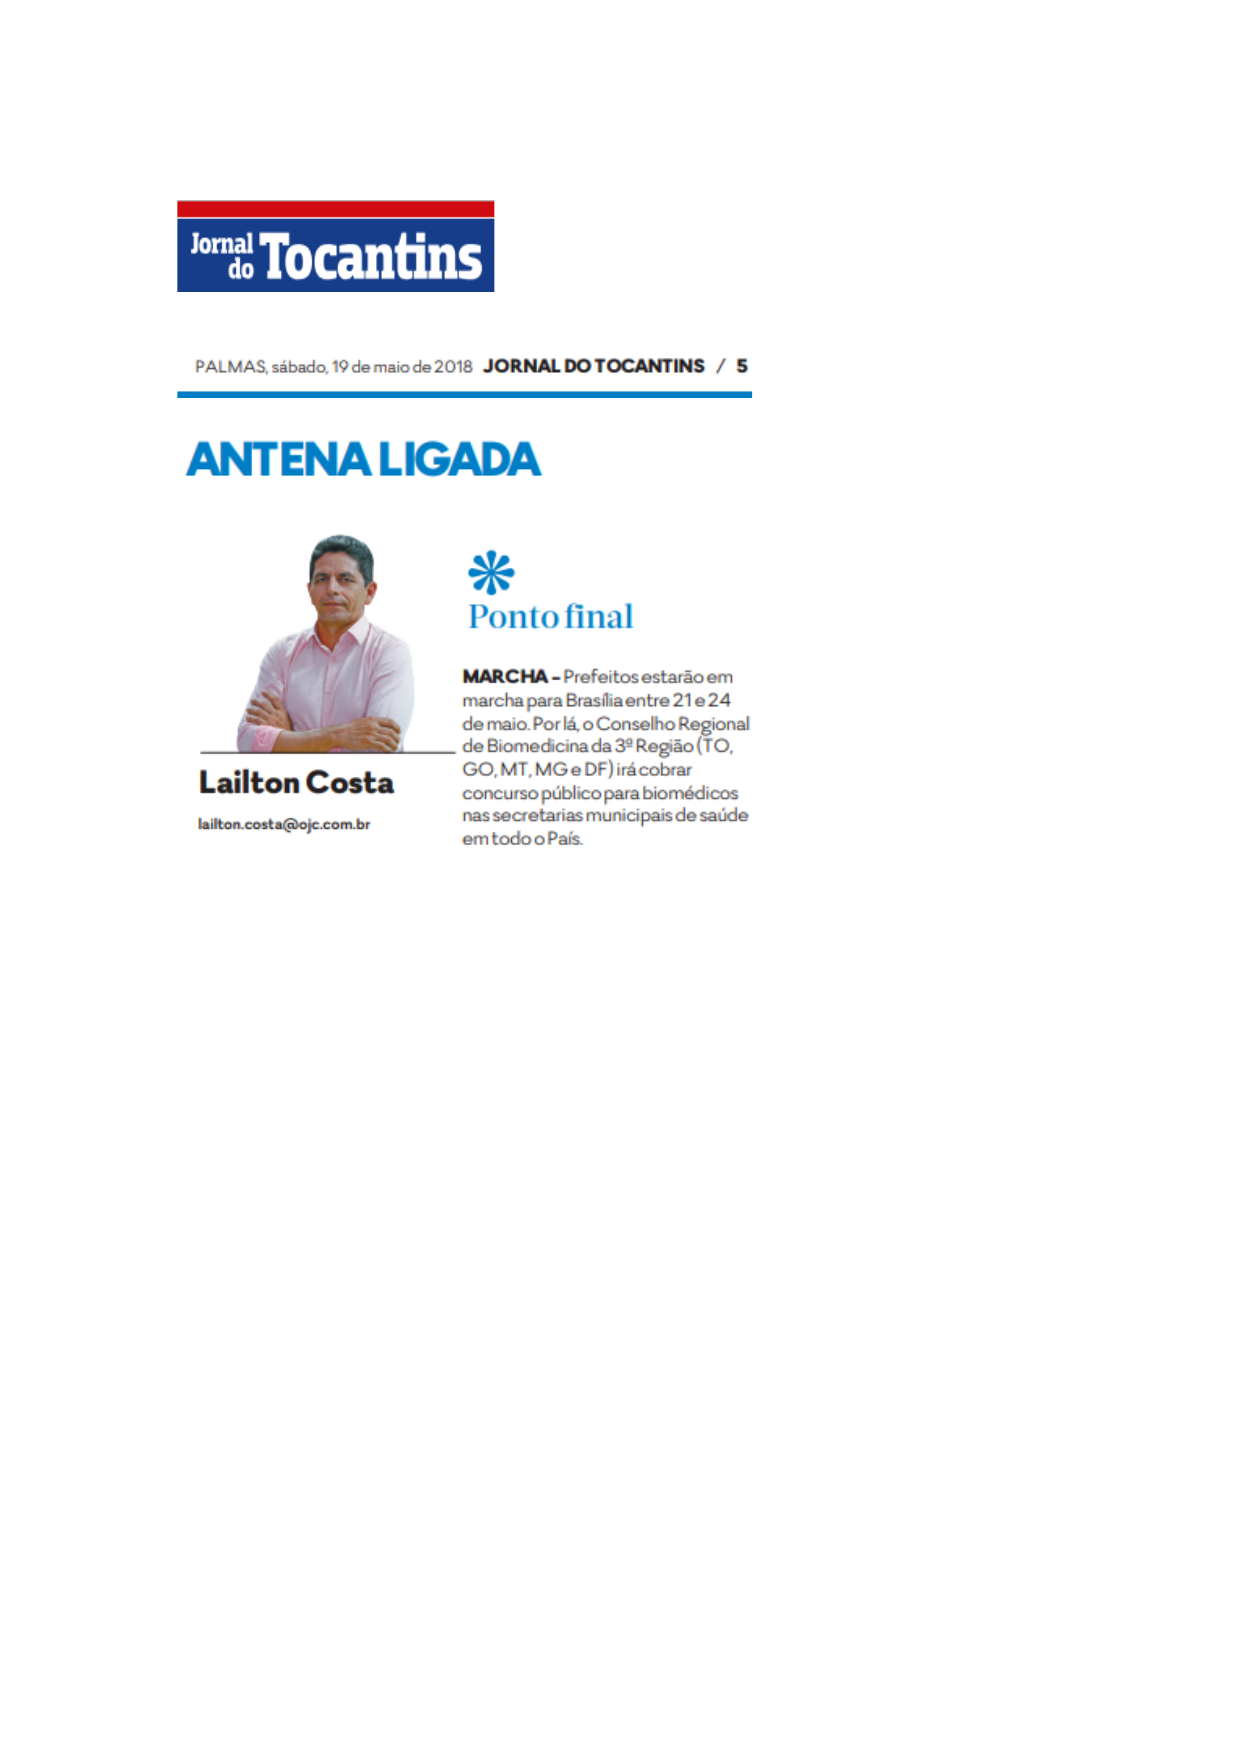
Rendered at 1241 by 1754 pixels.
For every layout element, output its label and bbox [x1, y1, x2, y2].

picture [177, 519, 773, 867]
picture [177, 200, 495, 292]
picture [177, 422, 565, 495]
picture [177, 316, 753, 398]
